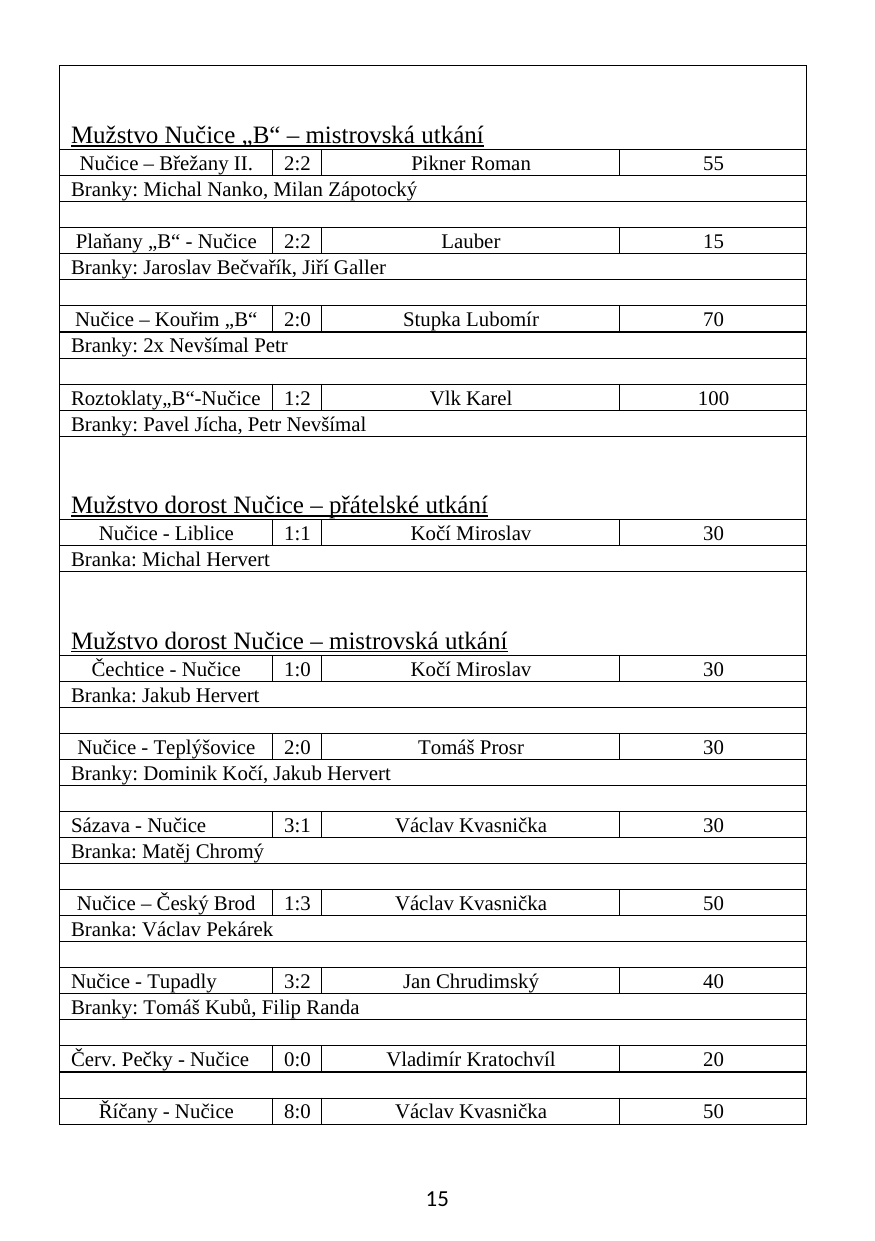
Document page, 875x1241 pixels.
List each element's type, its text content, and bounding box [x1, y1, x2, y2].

table_cell Plaňany „B“ - Nučice [60, 228, 272, 253]
table_cell Václav Kvasnička [322, 812, 619, 837]
table_cell Jan Chrudimský [322, 968, 619, 993]
table_cell Roztoklaty„B“-Nučice [60, 385, 272, 409]
table_cell 1:1 [273, 520, 321, 545]
table_cell Václav Kvasnička [322, 1099, 619, 1123]
table_cell Nučice – Břežany II. [60, 150, 272, 175]
table_cell Tomáš Prosr [322, 734, 619, 759]
table_cell Branky: Tomáš Kubů, Filip Randa [60, 994, 806, 1019]
table_cell [60, 1020, 806, 1045]
table_cell [60, 942, 806, 967]
table_cell [60, 786, 806, 811]
table_cell 55 [620, 150, 806, 175]
table_cell [60, 864, 806, 889]
table_cell [60, 708, 806, 733]
table_cell 50 [620, 890, 806, 915]
table_cell Kočí Miroslav [322, 520, 619, 545]
table_cell Stupka Lubomír [322, 306, 619, 331]
table_cell [60, 280, 806, 305]
table_cell 20 [620, 1046, 806, 1071]
table_cell [60, 359, 806, 383]
table_cell Čechtice - Nučice [60, 656, 272, 681]
table_cell 1:3 [273, 890, 321, 915]
table_cell Branka: Michal Hervert [60, 546, 806, 571]
table_cell 2:0 [273, 734, 321, 759]
table_cell Branka: Matěj Chromý [60, 838, 806, 863]
table_cell Václav Kvasnička [322, 890, 619, 915]
table_cell 2:2 [273, 228, 321, 253]
table_cell Vladimír Kratochvíl [322, 1046, 619, 1071]
table_cell 40 [620, 968, 806, 993]
table_cell 2:2 [273, 150, 321, 175]
table_cell Mužstvo dorost Nučice – mistrovská utkání [60, 572, 806, 655]
table_cell 30 [620, 656, 806, 681]
table_cell Červ. Pečky - Nučice [60, 1046, 272, 1071]
table_cell Branky: Michal Nanko, Milan Zápotocký [60, 176, 806, 201]
table_cell Nučice – Kouřim „B“ [60, 306, 272, 331]
table_cell 8:0 [273, 1099, 321, 1123]
table_cell Branka: Jakub Hervert [60, 682, 806, 707]
table_cell Kočí Miroslav [322, 656, 619, 681]
table_cell 30 [620, 520, 806, 545]
table_cell [60, 202, 806, 227]
table_cell Branky: Dominik Kočí, Jakub Hervert [60, 760, 806, 785]
table_cell 50 [620, 1099, 806, 1123]
table_cell 2:0 [273, 306, 321, 331]
table_cell Pikner Roman [322, 150, 619, 175]
table_cell 100 [620, 385, 806, 409]
table_cell 3:2 [273, 968, 321, 993]
table_cell Sázava - Nučice [60, 812, 272, 837]
table_cell Lauber [322, 228, 619, 253]
table_cell 30 [620, 812, 806, 837]
table_cell Nučice - Teplýšovice [60, 734, 272, 759]
table_cell Říčany - Nučice [60, 1099, 272, 1123]
table_cell 3:1 [273, 812, 321, 837]
table_cell Branky: 2x Nevšímal Petr [60, 333, 806, 357]
table_cell 1:0 [273, 656, 321, 681]
table_cell Nučice - Tupadly [60, 968, 272, 993]
table_cell Nučice – Český Brod [60, 890, 272, 915]
table_cell Nučice - Liblice [60, 520, 272, 545]
table_cell 30 [620, 734, 806, 759]
table_cell Branky: Pavel Jícha, Petr Nevšímal [60, 411, 806, 436]
table_cell Branka: Václav Pekárek [60, 916, 806, 941]
table_cell [60, 1073, 806, 1097]
table_cell 0:0 [273, 1046, 321, 1071]
table_cell 1:2 [273, 385, 321, 409]
table_cell 70 [620, 306, 806, 331]
table_cell Mužstvo dorost Nučice – přátelské utkání [60, 437, 806, 519]
table_cell Mužstvo Nučice „B“ – mistrovská utkání [60, 66, 806, 149]
table_cell Branky: Jaroslav Bečvařík, Jiří Galler [60, 254, 806, 279]
table_cell Vlk Karel [322, 385, 619, 409]
table_cell 15 [620, 228, 806, 253]
